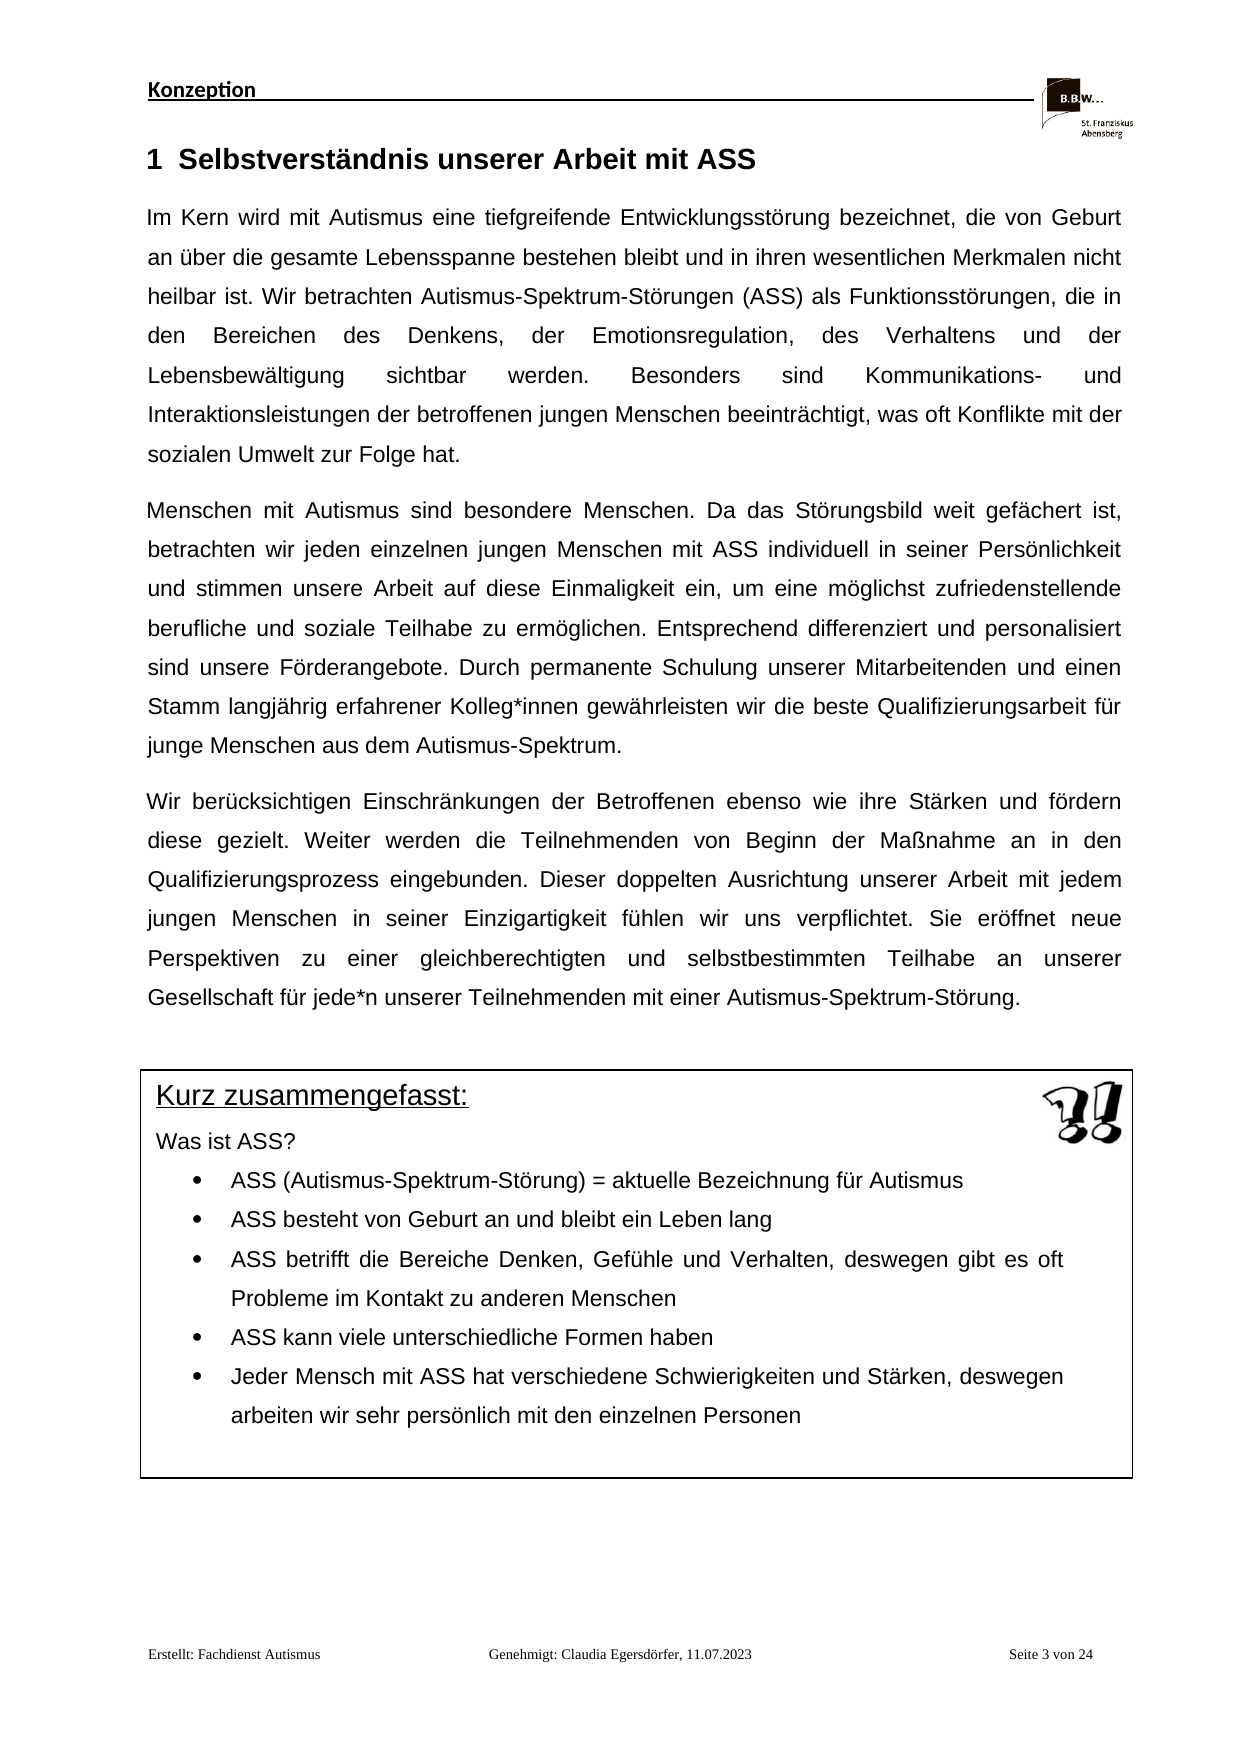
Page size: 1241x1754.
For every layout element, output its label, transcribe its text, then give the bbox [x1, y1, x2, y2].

subtitle 1 Selbstverständnis unserer Arbeit mit ASS [146, 142, 1123, 176]
text Wir berücksichtigen Einschränkungen der Betroffenen ebenso wie ihre Stärken und fördern diese gezielt. Weiter werden die Teilnehmenden von Beginn der Maßnahme an in den Qualifizierungsprozess eingebunden. Dieser doppelten Ausrichtung unserer Arbeit mit jedem jungen Menschen in seiner Einzigartigkeit fühlen wir uns verpflichtet. Sie eröffnet neue Perspektiven zu einer gleichberechtigten und selbstbestimmten Teilhabe an unserer Gesellschaft für jede*n unserer Teilnehmenden mit einer Autismus-Spektrum-Störung. [146, 788, 1122, 1010]
text Menschen mit Autismus sind besondere Menschen. Da das Störungsbild weit gefächert ist, betrachten wir jeden einzelnen jungen Menschen mit ASS individuell in seiner Persönlichkeit und stimmen unsere Arbeit auf diese Einmaligkeit ein, um eine möglichst zufriedenstellende berufliche und soziale Teilhabe zu ermöglichen. Entsprechend differenziert und personalisiert sind unsere Förderangebote. Durch permanente Schulung unserer Mitarbeitenden und einen Stamm langjährig erfahrener Kolleg*innen gewährleisten wir die beste Qualifizierungsarbeit für junge Menschen aus dem Autismus-Spektrum. [146, 497, 1122, 758]
text Im Kern wird mit Autismus eine tiefgreifende Entwicklungsstörung bezeichnet, die von Geburt an über die gesamte Lebensspanne bestehen bleibt und in ihren wesentlichen Merkmalen nicht heilbar ist. Wir betrachten Autismus-Spektrum-Störungen (ASS) als Funktionsstörungen, die in den Bereichen des Denkens, der Emotionsregulation, des Verhaltens und der Lebensbewältigung sichtbar werden. Besonders sind Kommunikations- und Interaktionsleistungen der betroffenen jungen Menschen beeinträchtigt, was oft Konflikte mit der sozialen Umwelt zur Folge hat. [146, 204, 1122, 467]
picture [1042, 1079, 1125, 1147]
picture [1041, 76, 1134, 140]
